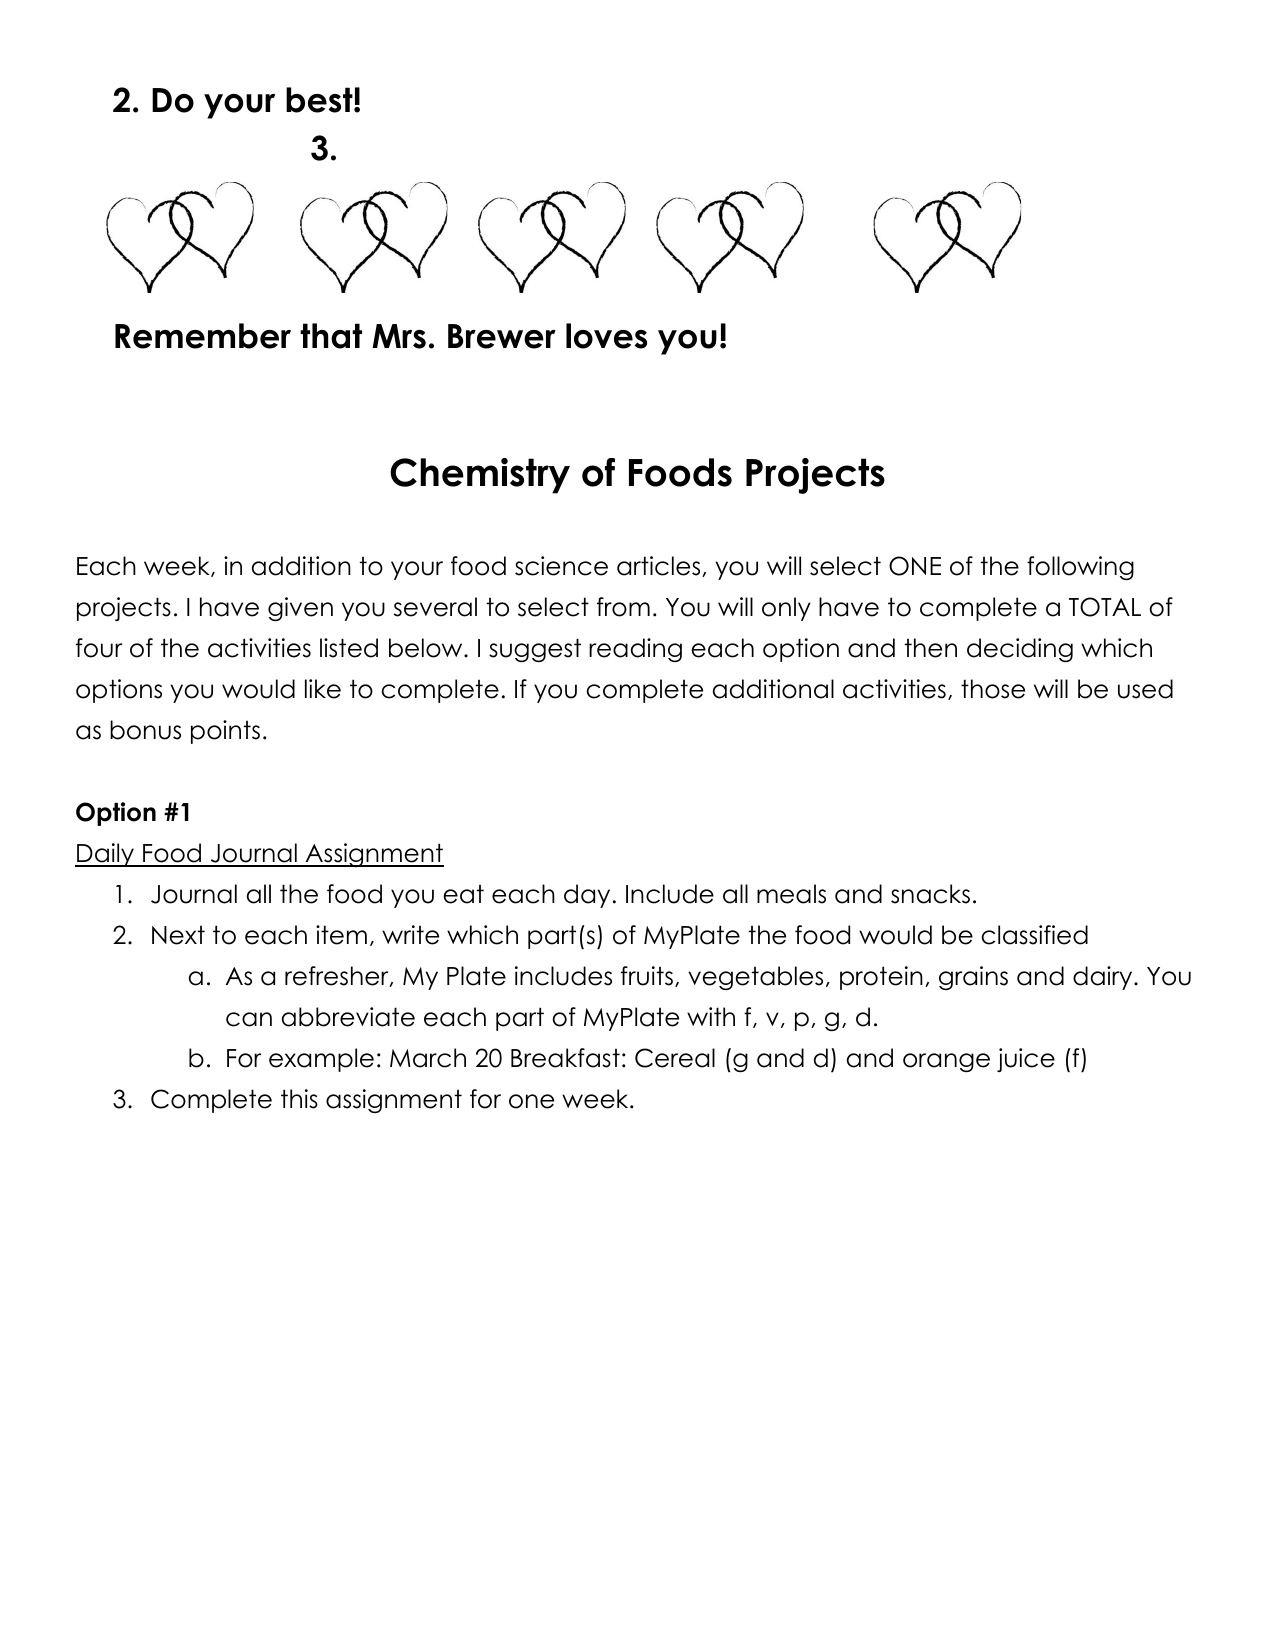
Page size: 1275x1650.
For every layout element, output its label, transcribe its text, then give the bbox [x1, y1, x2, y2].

list Do your best! [112, 75, 1200, 123]
picture [873, 182, 1022, 293]
text Chemistry of Foods Projects [75, 445, 1200, 498]
list Journal all the food you eat each day. Include all meals and snacks. [112, 876, 1200, 911]
list Complete this assignment for one week. [112, 1081, 1200, 1117]
text Daily Food Journal Assignment [75, 835, 1200, 870]
picture [656, 182, 804, 293]
picture [300, 182, 448, 293]
list For example: March 20 Breakfast: Cereal (g and d) and orange juice (f) [187, 1040, 1200, 1076]
picture [478, 182, 626, 293]
text Each week, in addition to your food science articles, you will select ONE of the following projects. I have given you several to select from. You will only have to complete a TOTAL of four of the activities listed below. I suggest reading each option and then deciding which options you would like to complete. If you complete additional activities, those will be used as bonus points. [75, 547, 1200, 747]
picture [106, 182, 254, 293]
list Next to each item, write which part(s) of MyPlate the food would be classified [112, 917, 1200, 952]
list As a refresher, My Plate includes fruits, vegetables, protein, grains and dairy. You can abbreviate each part of MyPlate with f, v, p, g, d. [187, 958, 1200, 1034]
text Option #1 [75, 794, 1200, 829]
